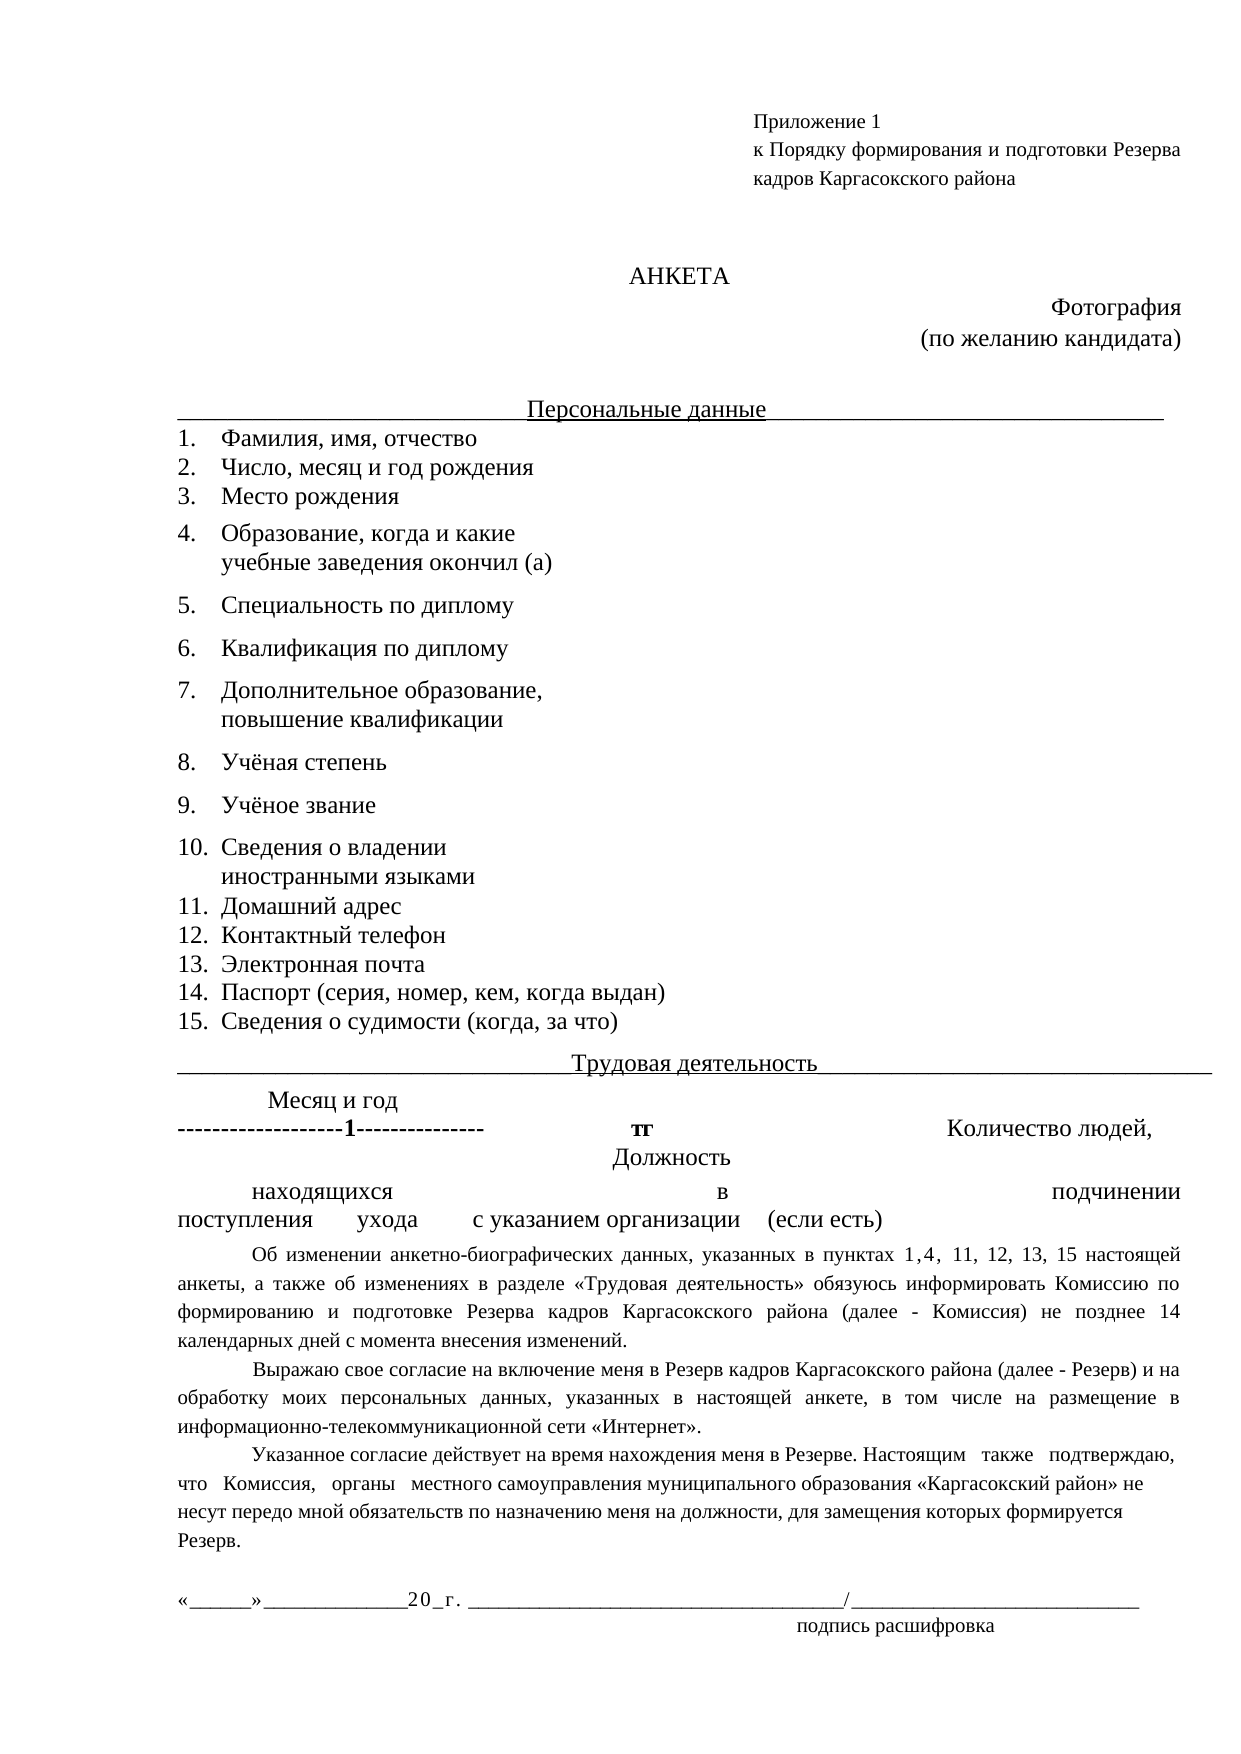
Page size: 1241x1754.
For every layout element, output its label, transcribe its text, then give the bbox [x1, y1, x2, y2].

list Контактный телефон [177, 920, 1181, 949]
list Число, месяц и год рождения [177, 452, 1181, 481]
list Место рождения [177, 481, 1181, 509]
list Электронная почта [177, 949, 1181, 977]
text Фотография [897, 292, 1181, 321]
list Образование, когда и какие учебные заведения окончил (а) [177, 518, 605, 576]
list Паспорт (серия, номер, кем, когда выдан) [177, 977, 1181, 1006]
list Сведения о судимости (когда, за что) [177, 1006, 1181, 1035]
list Фамилия, имя, отчество [177, 423, 1181, 452]
list Сведения о владении иностранными языками [177, 832, 605, 890]
list Учёная степень [177, 747, 1181, 775]
text Приложение 1 [753, 109, 1181, 133]
text _________________ Персональные данные [177, 394, 1181, 423]
text Должность [177, 1142, 1166, 1171]
text подпись расшифровка [797, 1613, 1181, 1637]
text к Порядку формирования и подготовки Резерва кадров Каргасокского района [753, 133, 1181, 192]
text (по желанию кандидата) [897, 323, 1181, 353]
text Трудовая деятельность [177, 1048, 1181, 1073]
text « » 20_г. / [177, 1587, 1181, 1611]
text 1 тг Количество людей, [177, 1113, 1181, 1142]
text Месяц и год [267, 1085, 1181, 1113]
list Специальность по диплому [177, 590, 1181, 619]
list Квалификация по диплому [177, 633, 1181, 662]
text находящихся в подчинении поступления ухода с указанием организации (если есть) [177, 1176, 1181, 1233]
list Дополнительное образование, повышение квалификации [177, 676, 653, 733]
text Выражаю свое согласие на включение меня в Резерв кадров Каргасокского района (далее - Резерв) и на обработку моих персональных данных, указанных в настоящей анкете, в том числе на размещение в информационно-телекоммуникационной сети «Интернет». [177, 1353, 1181, 1439]
text Указанное согласие действует на время нахождения меня в Резерве. Настоящим также подтверждаю, что Комиссия, органы местного самоуправления муниципального образования «Каргасокский район» не несут передо мной обязательств по назначению меня на должности, для замещения которых формируется Резерв. [177, 1439, 1181, 1553]
list Учёное звание [177, 790, 1181, 819]
list Домашний адрес [177, 891, 1181, 920]
text АНКЕТА [177, 261, 1181, 290]
text Об изменении анкетно-биографических данных, указанных в пунктах 1,4, 11, 12, 13, 15 настоящей анкеты, а также об изменениях в разделе «Трудовая деятельность» обязуюсь информировать Комиссию по формированию и подготовке Резерва кадров Каргасокского района (далее - Комиссия) не позднее 14 календарных дней с момента внесения изменений. [177, 1239, 1181, 1353]
